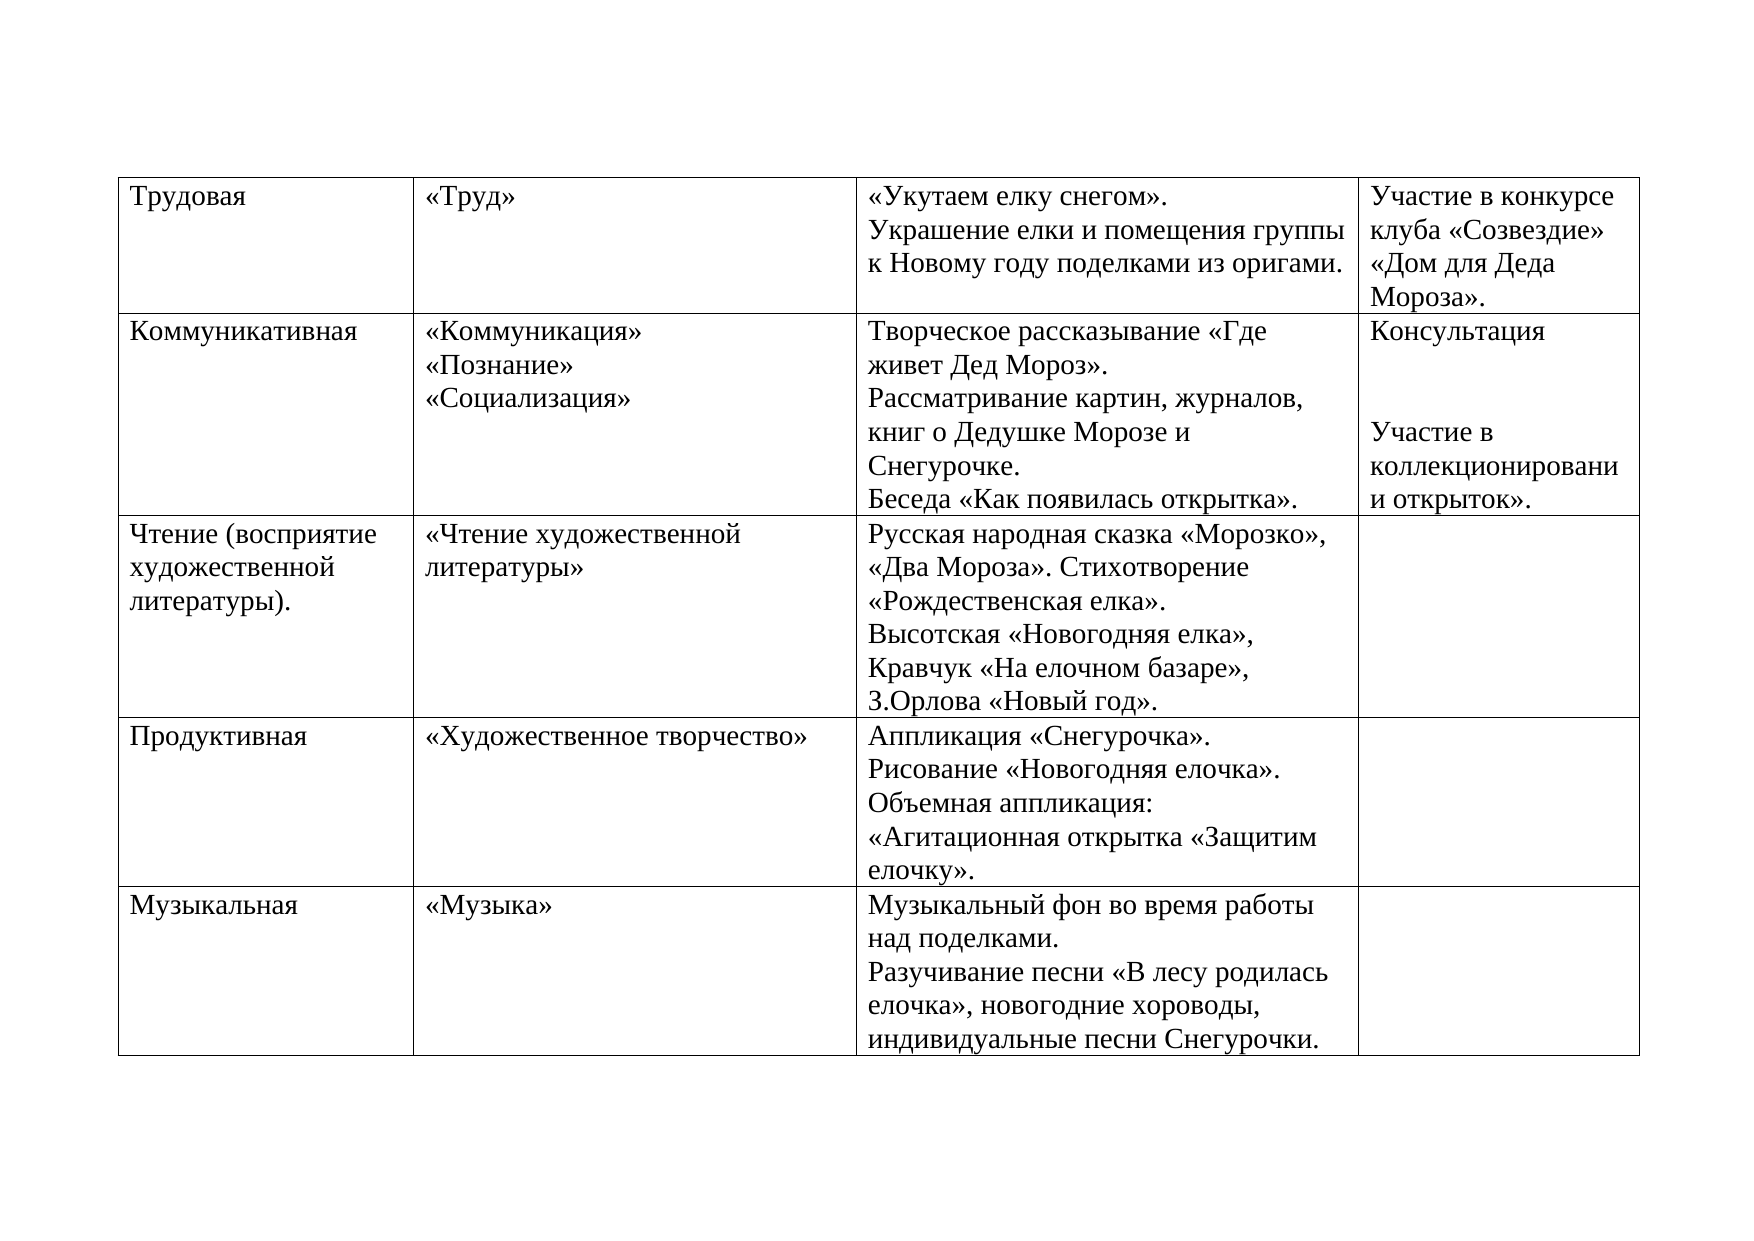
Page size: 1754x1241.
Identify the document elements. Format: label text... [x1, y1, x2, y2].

table_cell «Музыка» [414, 887, 856, 1054]
table_cell «Укутаем елку снегом». Украшение елки и помещения группы к Новому году поделками из оригами. [857, 178, 1358, 312]
table_cell [1359, 887, 1639, 1054]
table_cell Музыкальная [119, 887, 413, 1054]
table_cell «Коммуникация» «Познание» «Социализация» [414, 314, 856, 515]
table_cell [1359, 516, 1639, 717]
table_cell Продуктивная [119, 718, 413, 886]
table_cell «Труд» [414, 178, 856, 312]
table_cell Творческое рассказывание «Где живет Дед Мороз». Рассматривание картин, журналов, книг о Дедушке Морозе и Снегурочке. Беседа «Как появилась открытка». [857, 314, 1358, 515]
table_cell Музыкальный фон во время работы над поделками. Разучивание песни «В лесу родилась елочка», новогодние хороводы, индивидуальные песни Снегурочки. [857, 887, 1358, 1054]
table_cell «Чтение художественной литературы» [414, 516, 856, 717]
table_cell Трудовая [119, 178, 413, 312]
table_cell [1359, 718, 1639, 886]
table_cell «Художественное творчество» [414, 718, 856, 886]
table_cell Чтение (восприятие художественной литературы). [119, 516, 413, 717]
table_cell Русская народная сказка «Морозко», «Два Мороза». Стихотворение «Рождественская елка». Высотская «Новогодняя елка», Кравчук «На елочном базаре», З.Орлова «Новый год». [857, 516, 1358, 717]
table_cell Участие в конкурсе клуба «Созвездие» «Дом для Деда Мороза». [1359, 178, 1639, 312]
table_cell Консультация Участие в коллекционировании открыток». [1359, 314, 1639, 515]
table_cell Коммуникативная [119, 314, 413, 515]
table_cell Аппликация «Снегурочка». Рисование «Новогодняя елочка». Объемная аппликация: «Агитационная открытка «Защитим елочку». [857, 718, 1358, 886]
